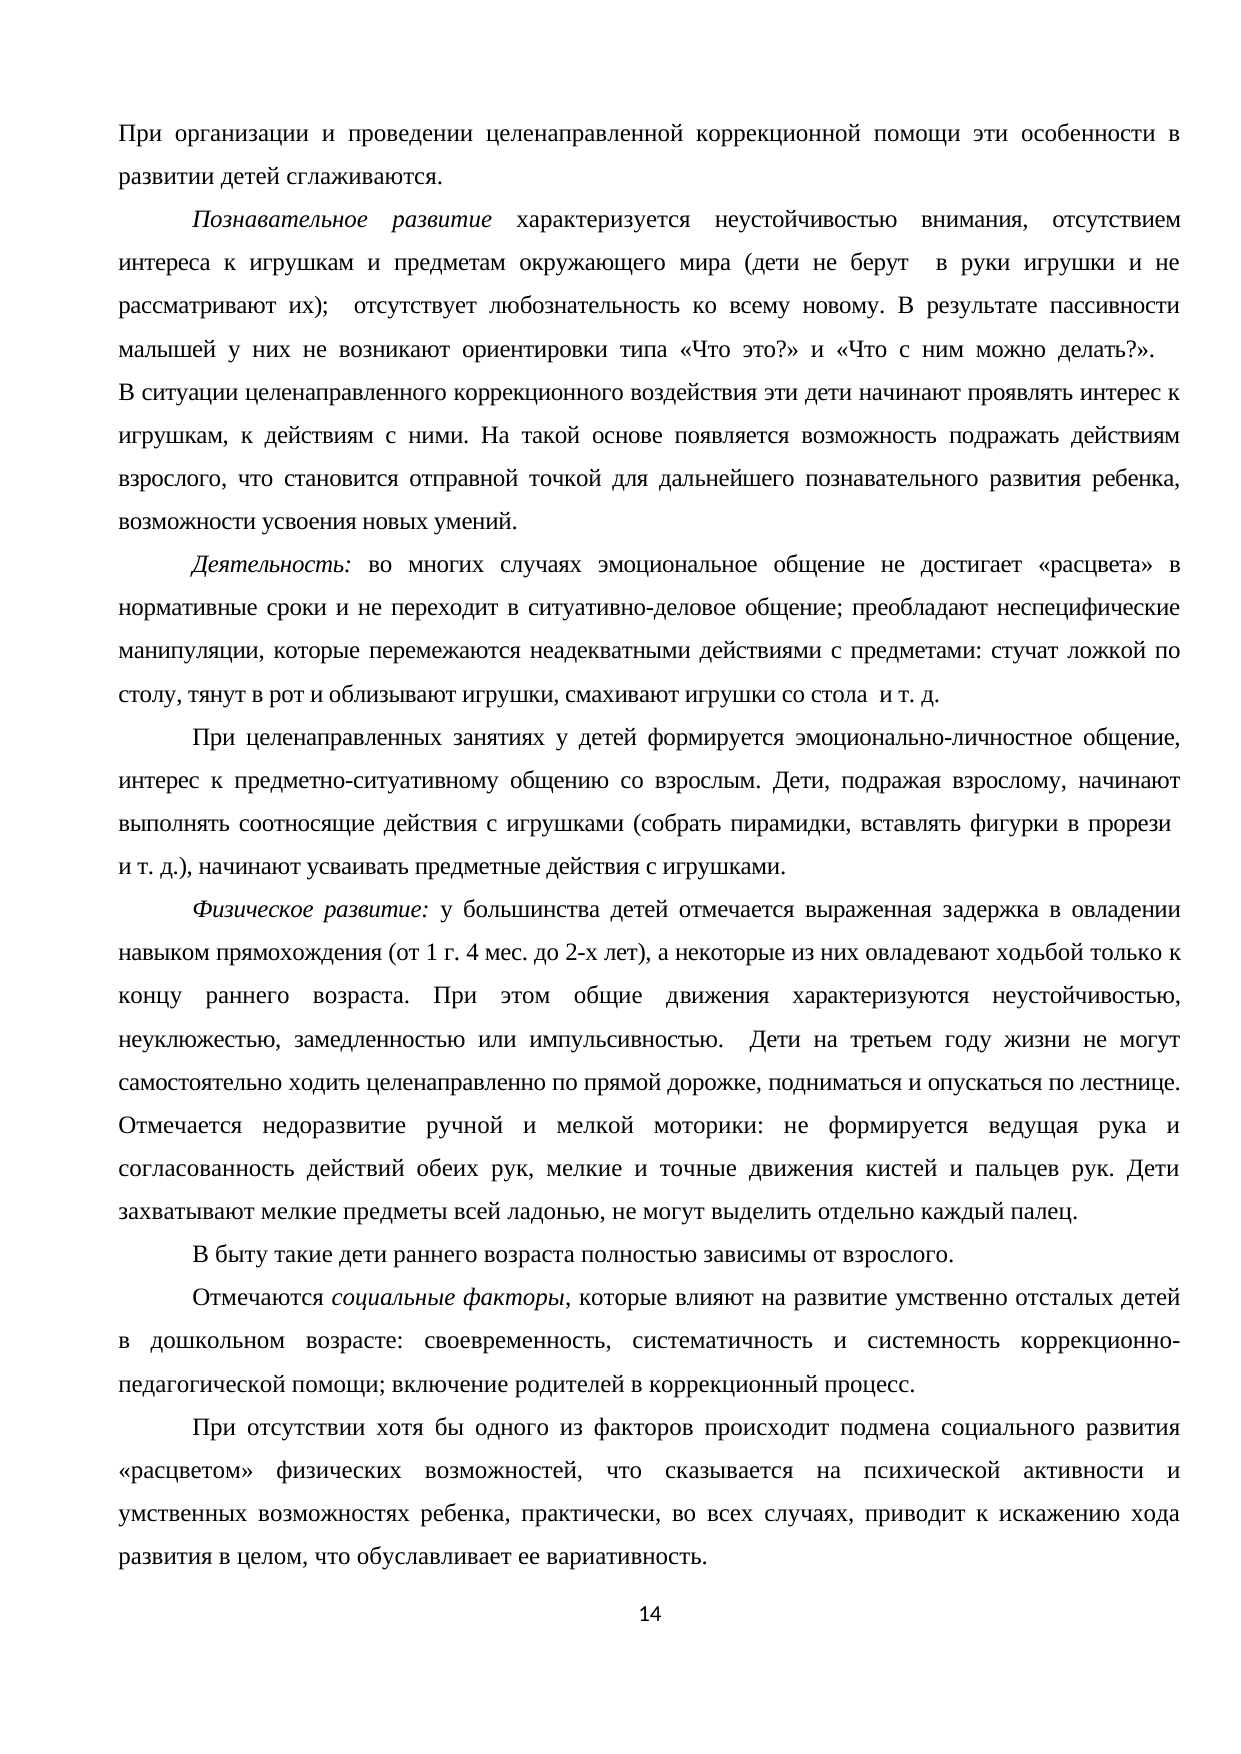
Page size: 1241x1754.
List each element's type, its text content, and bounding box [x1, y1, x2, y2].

text При отсутствии хотя бы одного из факторов происходит подмена социального развития «расцветом» физических возможностей, что сказывается на психической активности и умственных возможностях ребенка, практически, во всех случаях, приводит к искажению хода развития в целом, что обуславливает ее вариативность. [118, 1412, 1181, 1570]
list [118, 118, 1181, 190]
subtitle Физическое развитие: у большинства детей отмечается выраженная задержка в овладении навыком прямохождения (от 1 г. 4 мес. до 2-х лет), а некоторые из них овладевают ходьбой только к концу раннего возраста. При этом общие движения характеризуются неустойчивостью, неуклюжестью, замедленностью или импульсивностью. Дети на третьем году жизни не могут самостоятельно ходить целенаправленно по прямой дорожке, подниматься и опускаться по лестнице. Отмечается недоразвитие ручной и мелкой моторики: не формируется ведущая рука и согласованность действий обеих рук, мелкие и точные движения кистей и пальцев рук. Дети захватывают мелкие предметы всей ладонью, не могут выделить отдельно каждый палец. [118, 894, 1181, 1225]
text Деятельность: во многих случаях эмоциональное общение не достигает «расцвета» в нормативные сроки и не переходит в ситуативно-деловое общение; преобладают неспецифические манипуляции, которые перемежаются неадекватными действиями с предметами: стучат ложкой по столу, тянут в рот и облизывают игрушки, смахивают игрушки со стола и т. д. [118, 549, 1181, 707]
subtitle В быту такие дети раннего возраста полностью зависимы от взрослого. [118, 1239, 1181, 1268]
text Познавательное развитие характеризуется неустойчивостью внимания, отсутствием интереса к игрушкам и предметам окружающего мира (дети не берут в руки игрушки и не рассматривают их); отсутствует любознательность ко всему новому. В результате пассивности малышей у них не возникают ориентировки типа «Что это?» и «Что с ним можно делать?». В ситуации целенаправленного коррекционного воздействия эти дети начинают проявлять интерес к игрушкам, к действиям с ними. На такой основе появляется возможность подражать действиям взрослого, что становится отправной точкой для дальнейшего познавательного развития ребенка, возможности усвоения новых умений. [118, 204, 1181, 535]
text При целенаправленных занятиях у детей формируется эмоционально-личностное общение, интерес к предметно-ситуативному общению со взрослым. Дети, подражая взрослому, начинают выполнять соотносящие действия с игрушками (собрать пирамидки, вставлять фигурки в прорези и т. д.), начинают усваивать предметные действия с игрушками. [118, 722, 1181, 880]
text Отмечаются социальные факторы, которые влияют на развитие умственно отсталых детей в дошкольном возрасте: своевременность, систематичность и системность коррекционно-педагогической помощи; включение родителей в коррекционный процесс. [118, 1282, 1181, 1397]
